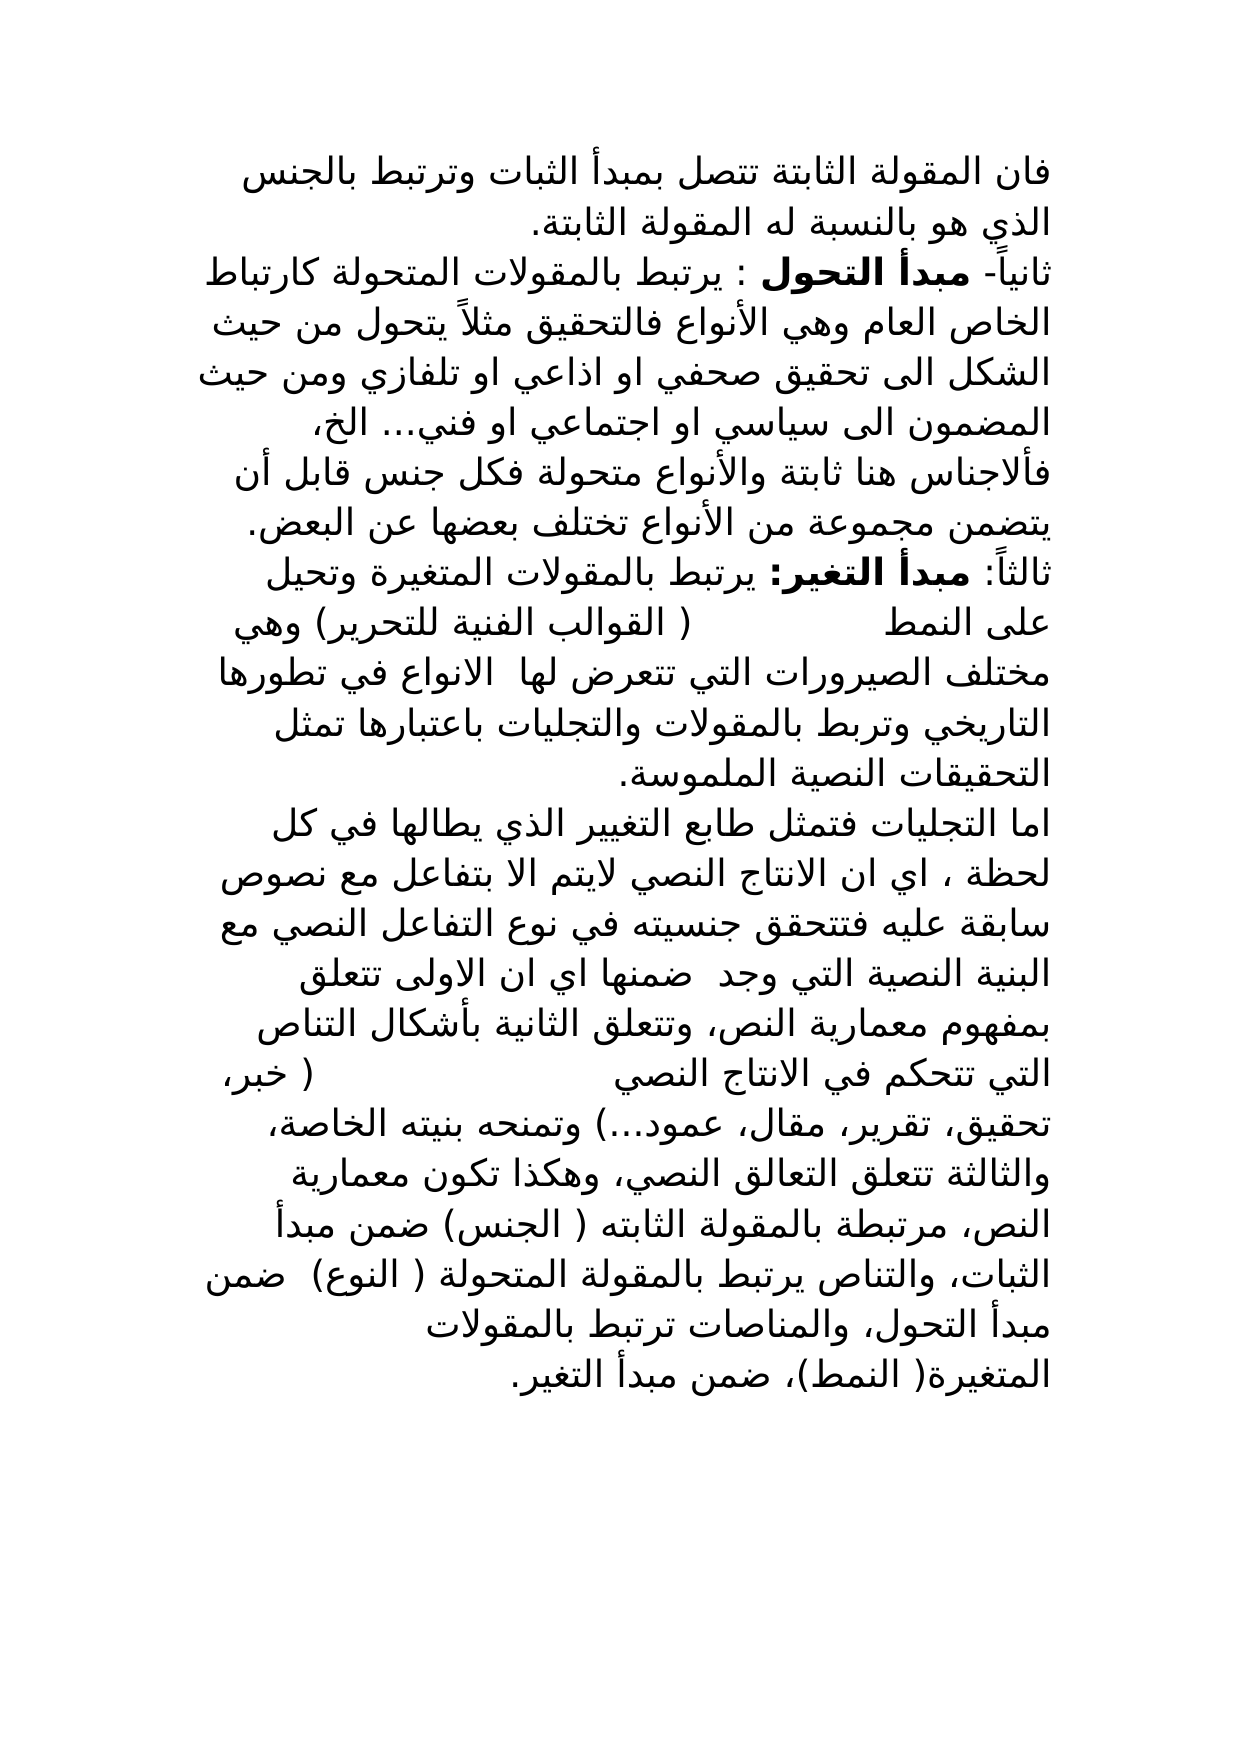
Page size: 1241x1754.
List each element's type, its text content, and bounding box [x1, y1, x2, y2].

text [187, 150, 1052, 244]
text اما التجليات فتمثل طابع التغيير الذي يطالها في كل لحظة ، اي ان الانتاج النصي لايتم الا بتفاعل مع نصوص سابقة عليه فتتحقق جنسيته في نوع التفاعل النصي مع البنية النصية التي وجد ضمنها اي ان الاولى تتعلق بمفهوم معمارية النص، وتتعلق الثانية بأشكال التناص التي تتحكم في الانتاج النصي ( خبر، تحقيق، تقرير، مقال، عمود...) وتمنحه بنيته الخاصة، والثالثة تتعلق التعالق النصي، وهكذا تكون معمارية النص، مرتبطة بالمقولة الثابته ( الجنس) ضمن مبدأ الثبات، والتناص يرتبط بالمقولة المتحولة ( النوع) ضمن مبدأ التحول، والمناصات ترتبط بالمقولات المتغيرة( النمط)، ضمن مبدأ التغير. [187, 801, 1052, 1396]
text ثالثاً: مبدأ التغير: يرتبط بالمقولات المتغيرة وتحيل على النمط ( القوالب الفنية للتحرير) وهي مختلف الصيرورات التي تتعرض لها الانواع في تطورها التاريخي وتربط بالمقولات والتجليات باعتبارها تمثل التحقيقات النصية الملموسة. [187, 551, 1052, 795]
text ثانياً- مبدأ التحول : يرتبط بالمقولات المتحولة كارتباط الخاص العام وهي الأنواع فالتحقيق مثلاً يتحول من حيث الشكل الى تحقيق صحفي او اذاعي او تلفازي ومن حيث المضمون الى سياسي او اجتماعي او فني... الخ، فألاجناس هنا ثابتة والأنواع متحولة فكل جنس قابل أن يتضمن مجموعة من الأنواع تختلف بعضها عن البعض. [187, 250, 1052, 544]
